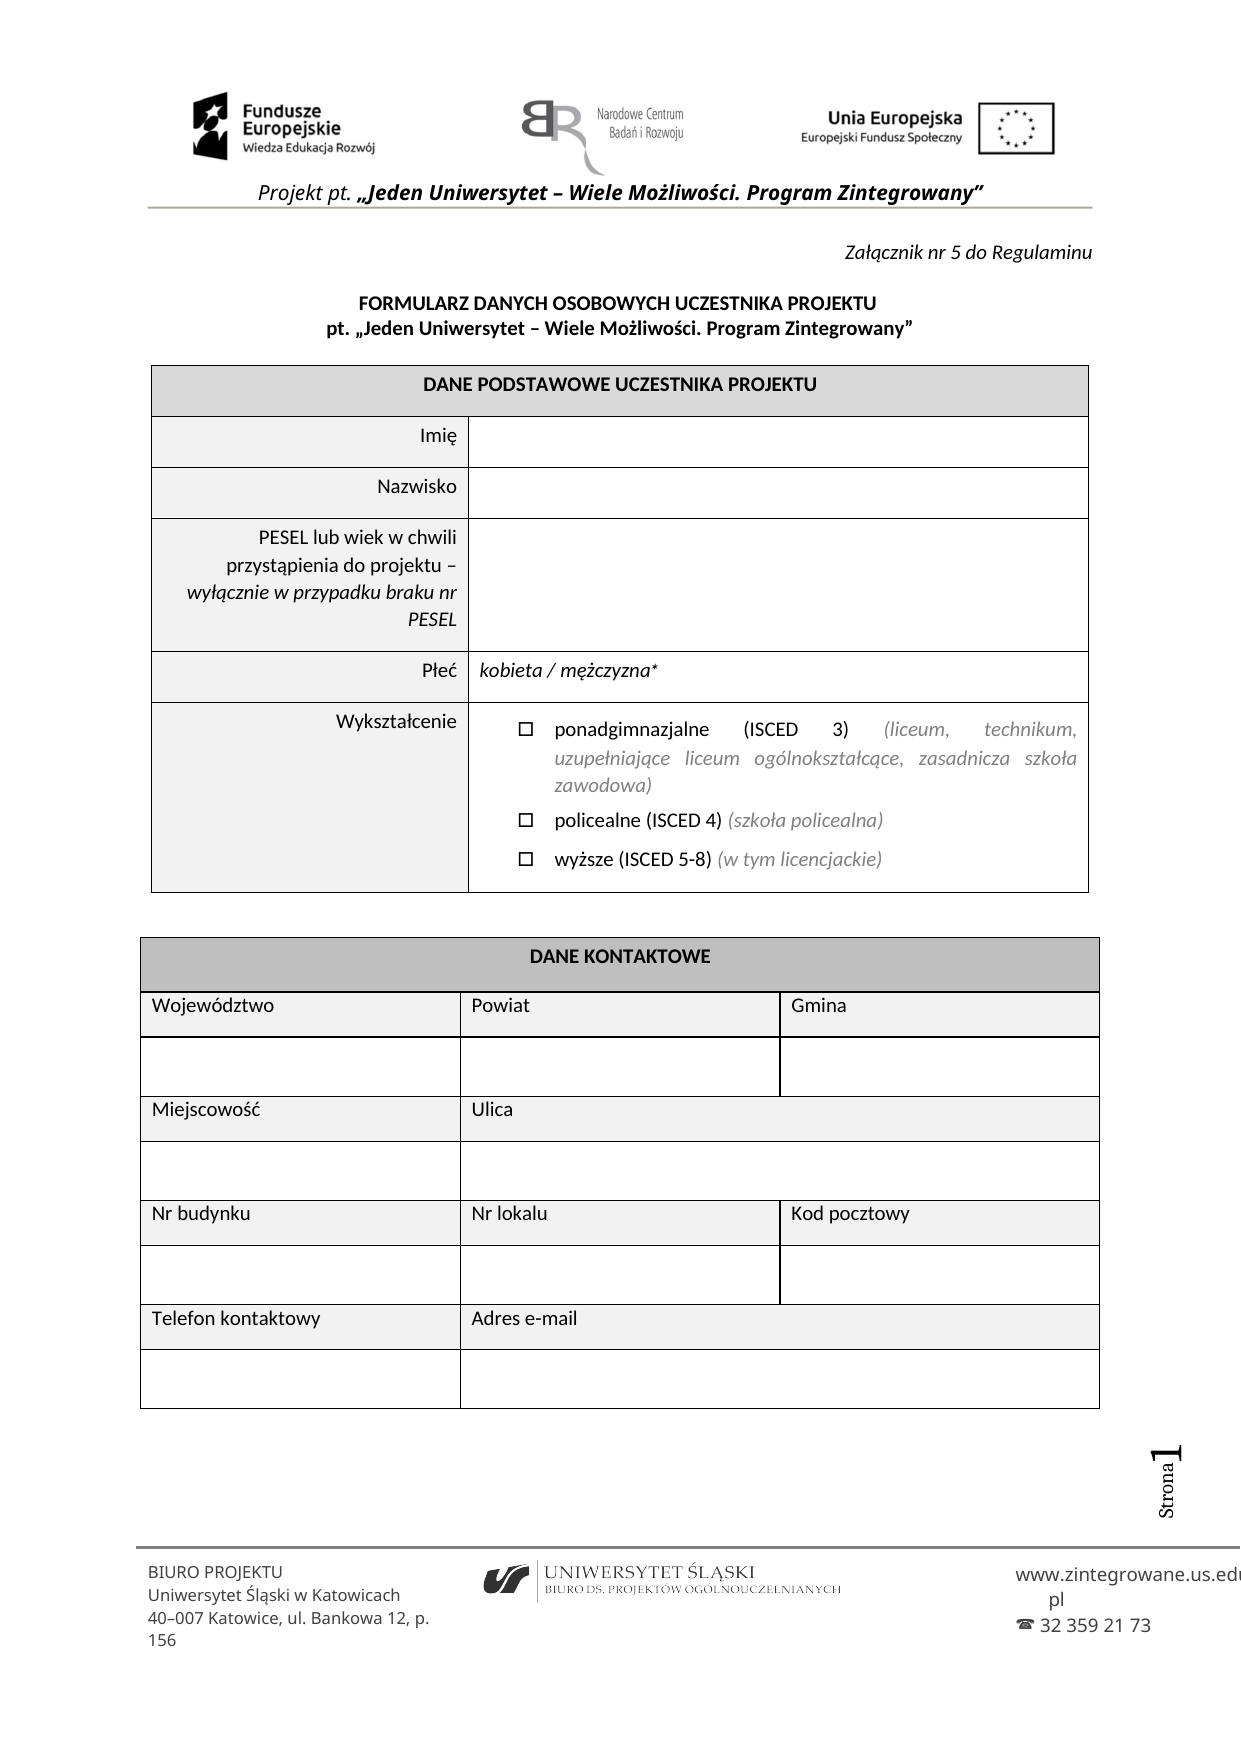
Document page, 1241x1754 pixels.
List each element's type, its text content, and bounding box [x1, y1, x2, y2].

table_cell Powiat [461, 993, 779, 1036]
table_cell PESEL lub wiek w chwili przystąpienia do projektu – wyłącznie w przypadku braku nr PESEL [152, 519, 468, 651]
table_cell [469, 519, 1088, 651]
table_cell Gmina [781, 993, 1099, 1036]
table_cell ponadgimnazjalne (ISCED 3) (liceum, technikum, uzupełniające liceum ogólnokształcące, zasadnicza szkoła zawodowa) policealne (ISCED 4) (szkoła policealna) wyższe (ISCED 5-8) (w tym licencjackie) [469, 703, 1088, 892]
table_cell [141, 1038, 460, 1096]
table_cell Imię [152, 417, 468, 467]
table_cell [461, 1142, 1099, 1199]
table_cell [469, 468, 1088, 517]
table_cell Miejscowość [141, 1097, 460, 1141]
table_cell Ulica [461, 1097, 1099, 1141]
table_cell Nr lokalu [461, 1201, 779, 1244]
table_header DANE KONTAKTOWE [141, 938, 1099, 991]
table_cell [141, 1350, 460, 1408]
table_cell [781, 1038, 1099, 1096]
table_header DANE PODSTAWOWE UCZESTNIKA PROJEKTU [152, 366, 1088, 416]
table_cell [781, 1246, 1099, 1304]
table_cell kobieta / mężczyzna [469, 652, 1088, 702]
text FORMULARZ DANYCH OSOBOWYCH UCZESTNIKA PROJEKTU pt. „Jeden Uniwersytet – Wiele Możliwości. Program Zintegrowany” [148, 290, 1093, 341]
picture [175, 73, 1065, 179]
table_cell Nr budynku [141, 1201, 460, 1244]
table_cell [461, 1246, 779, 1304]
table_cell [461, 1038, 779, 1096]
table_cell [469, 417, 1088, 467]
table_cell [141, 1142, 460, 1199]
table_cell [141, 1246, 460, 1304]
table_cell Płeć [152, 652, 468, 702]
table_cell Telefon kontaktowy [141, 1305, 460, 1349]
table_cell Nazwisko [152, 468, 468, 517]
table_cell Adres e-mail [461, 1305, 1099, 1349]
table_cell Kod pocztowy [781, 1201, 1099, 1244]
table_cell Województwo [141, 993, 460, 1036]
table_cell [461, 1350, 1099, 1408]
text Załącznik nr 5 do Regulaminu [148, 239, 1093, 264]
table_cell Wykształcenie [152, 703, 468, 892]
